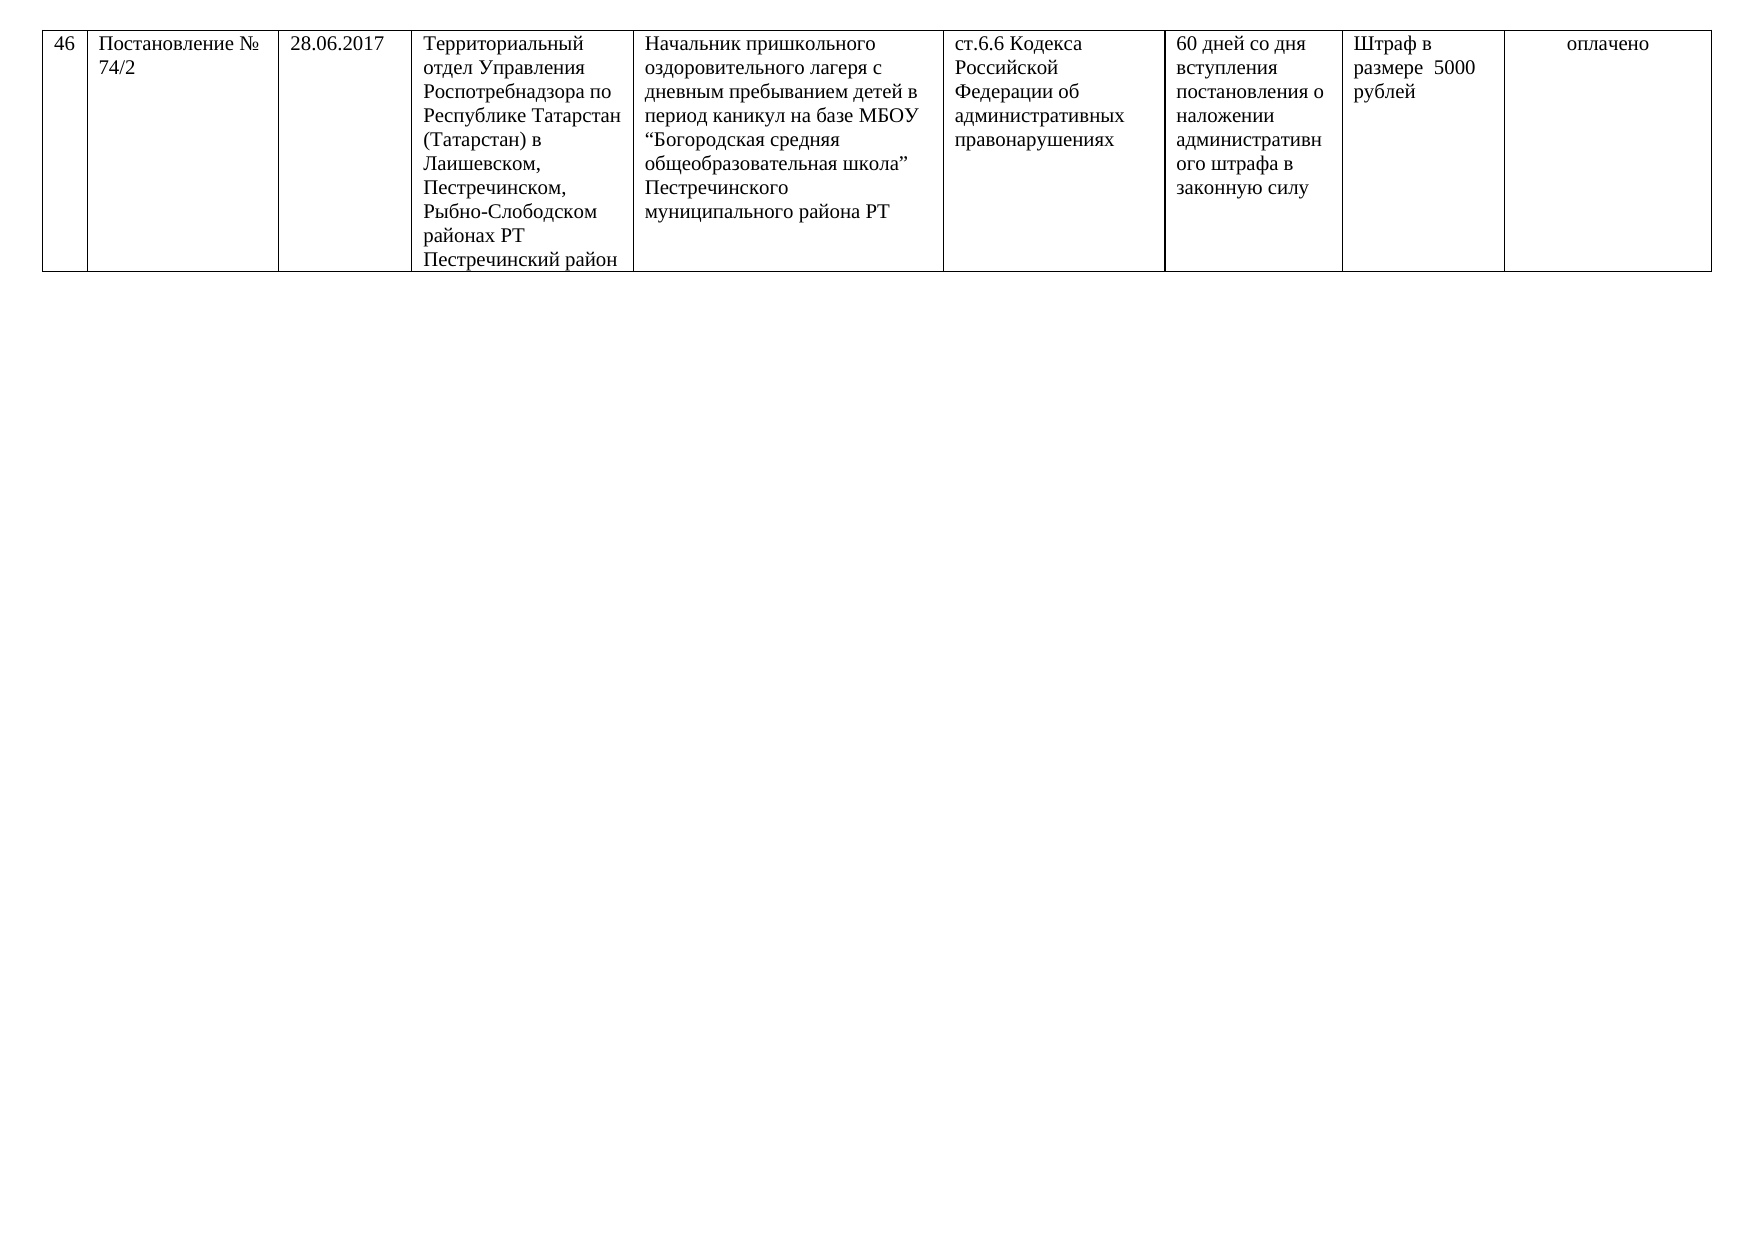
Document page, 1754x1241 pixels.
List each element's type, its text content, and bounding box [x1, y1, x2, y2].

table_cell ст.6.6 Кодекса Российской Федерации об административных правонарушениях [944, 31, 1164, 271]
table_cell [1166, 31, 1342, 271]
table_cell 46 [43, 31, 87, 271]
table_cell Начальник пришкольного оздоровительного лагеря с дневным пребыванием детей в период каникул на базе МБОУ “Богородская средняя общеобразовательная школа” Пестречинского муниципального района РТ [634, 31, 943, 271]
table_cell Постановление № 74/2 [88, 31, 278, 271]
table_cell Штраф в размере 5000 рублей [1343, 31, 1504, 271]
table_cell 28.06.2017 [279, 31, 411, 271]
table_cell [412, 31, 633, 271]
table_cell оплачено [1505, 31, 1711, 271]
